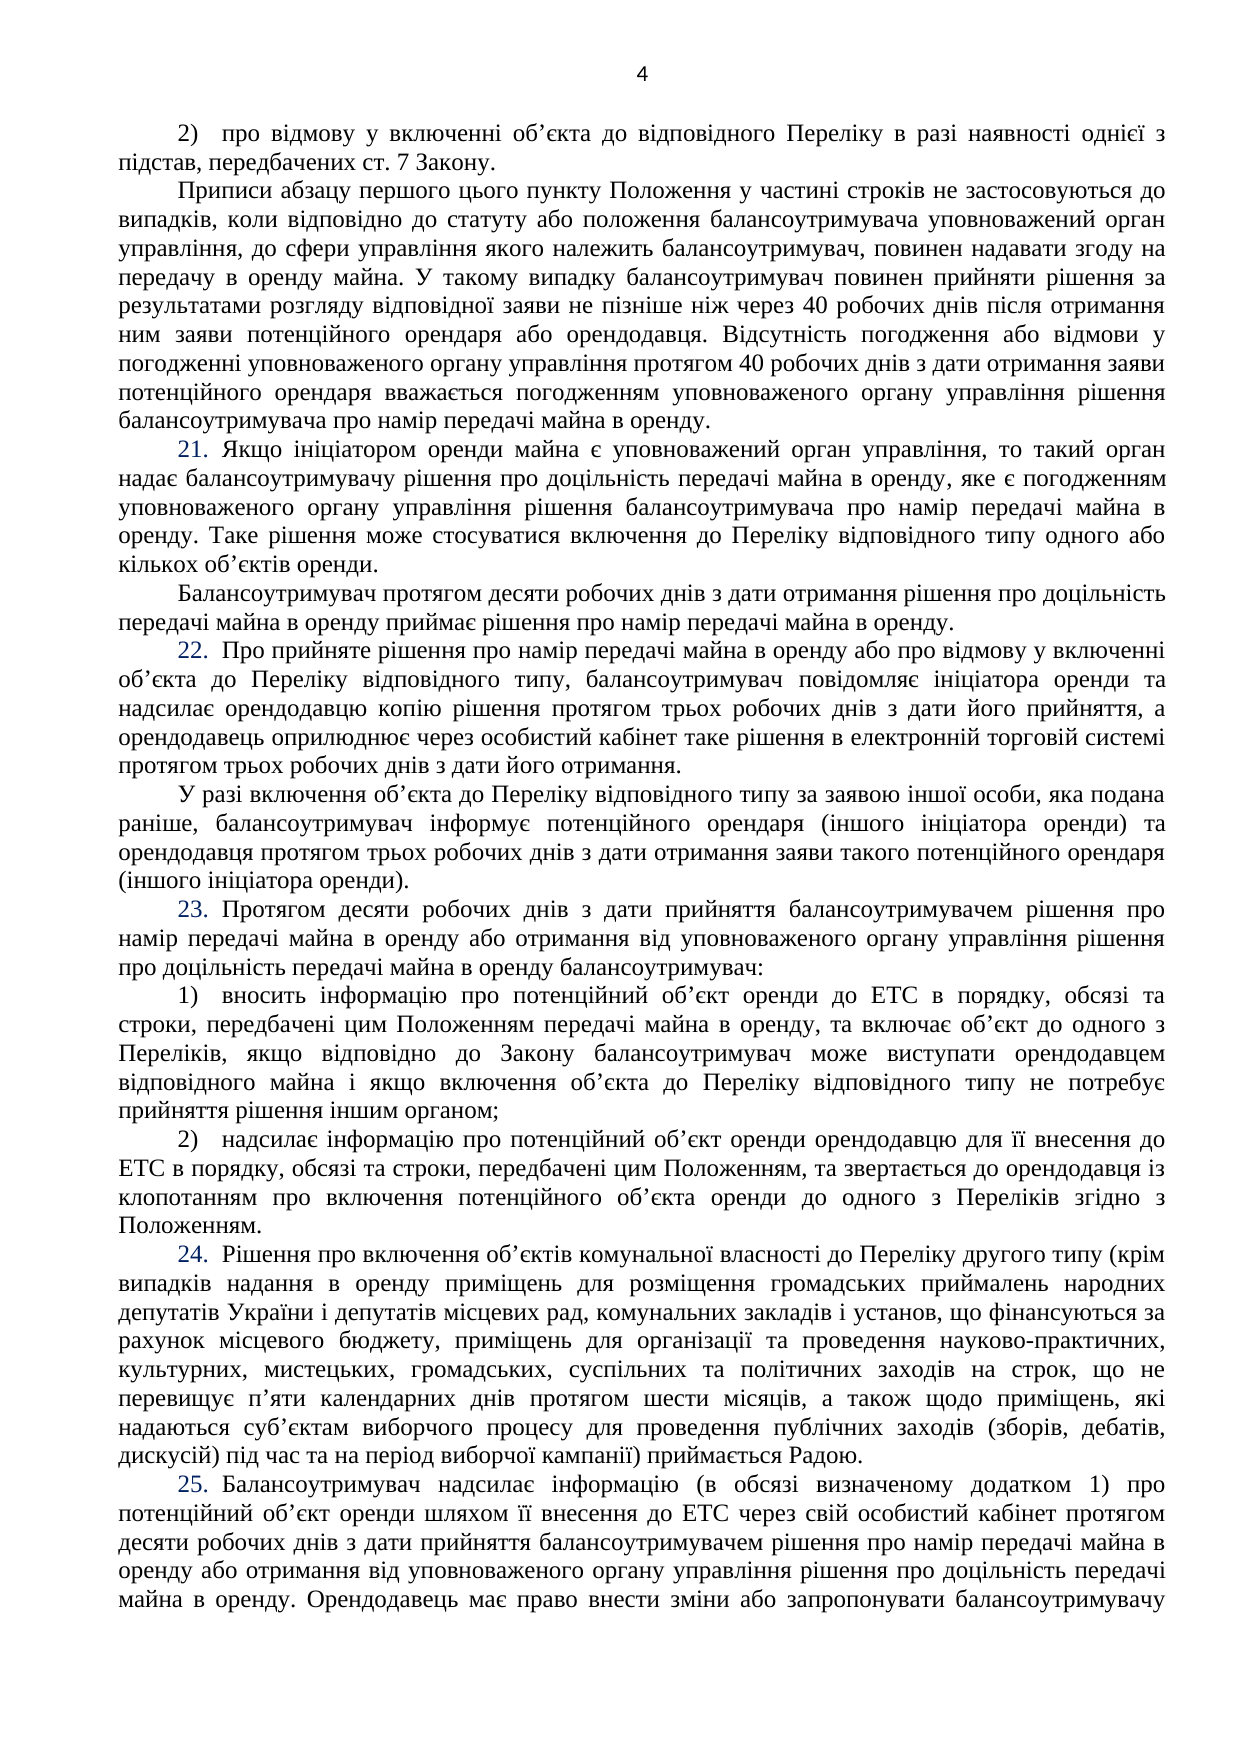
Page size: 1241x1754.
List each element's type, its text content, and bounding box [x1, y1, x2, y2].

list Якщо ініціатором оренди майна є уповноважений орган управління, то такий орган надає балансоутримувачу рішення про доцільність передачі майна в оренду, яке є погодженням уповноваженого органу управління рішення балансоутримувача про намір передачі майна в оренду. Таке рішення може стосуватися включення до Переліку відповідного типу одного або кількох об’єктів оренди. [118, 434, 1167, 578]
list Про прийняте рішення про намір передачі майна в оренду або про відмову у включенні об’єкта до Переліку відповідного типу, балансоутримувач повідомляє ініціатора оренди та надсилає орендодавцю копію рішення протягом трьох робочих днів з дати його прийняття, а орендодавець оприлюднює через особистий кабінет таке рішення в електронній торговій системі протягом трьох робочих днів з дати його отримання. [118, 636, 1167, 779]
text Балансоутримувач протягом десяти робочих днів з дати отримання рішення про доцільність передачі майна в оренду приймає рішення про намір передачі майна в оренду. [118, 578, 1167, 636]
text У разі включення об’єкта до Переліку відповідного типу за заявою іншої особи, яка подана раніше, балансоутримувач інформує потенційного орендаря (іншого ініціатора оренди) та орендодавця протягом трьох робочих днів з дати отримання заяви такого потенційного орендаря (іншого ініціатора оренди). [118, 779, 1167, 894]
text Приписи абзацу першого цього пункту Положення у частині строків не застосовуються до випадків, коли відповідно до статуту або положення балансоутримувача уповноважений орган управління, до сфери управління якого належить балансоутримувач, повинен надавати згоду на передачу в оренду майна. У такому випадку балансоутримувач повинен прийняти рішення за результатами розгляду відповідної заяви не пізніше ніж через 40 робочих днів після отримання ним заяви потенційного орендаря або орендодавця. Відсутність погодження або відмови у погодженні уповноваженого органу управління протягом 40 робочих днів з дати отримання заяви потенційного орендаря вважається погодженням уповноваженого органу управління рішення балансоутримувача про намір передачі майна в оренду. [118, 176, 1167, 434]
list про відмову у включенні об’єкта до відповідного Переліку в разі наявності однієї з підстав, передбачених ст. 7 Закону. [118, 118, 1167, 176]
list вносить інформацію про потенційний об’єкт оренди до ЕТС в порядку, обсязі та строки, передбачені цим Положенням передачі майна в оренду, та включає об’єкт до одного з Переліків, якщо відповідно до Закону балансоутримувач може виступати орендодавцем відповідного майна і якщо включення об’єкта до Переліку відповідного типу не потребує прийняття рішення іншим органом; [118, 981, 1167, 1124]
list надсилає інформацію про потенційний об’єкт оренди орендодавцю для її внесення до ЕТС в порядку, обсязі та строки, передбачені цим Положенням, та звертається до орендодавця із клопотанням про включення потенційного об’єкта оренди до одного з Переліків згідно з Положенням. [118, 1124, 1167, 1239]
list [118, 1469, 1167, 1613]
list Рішення про включення об’єктів комунальної власності до Переліку другого типу (крім випадків надання в оренду приміщень для розміщення громадських приймалень народних депутатів України і депутатів місцевих рад, комунальних закладів і установ, що фінансуються за рахунок місцевого бюджету, приміщень для організації та проведення науково-практичних, культурних, мистецьких, громадських, суспільних та політичних заходів на строк, що не перевищує п’яти календарних днів протягом шести місяців, а також щодо приміщень, які надаються суб’єктам виборчого процесу для проведення публічних заходів (зборів, дебатів, дискусій) під час та на період виборчої кампанії) приймається Радою. [118, 1239, 1167, 1469]
list Протягом десяти робочих днів з дати прийняття балансоутримувачем рішення про намір передачі майна в оренду або отримання від уповноваженого органу управління рішення про доцільність передачі майна в оренду балансоутримувач: [118, 894, 1167, 981]
